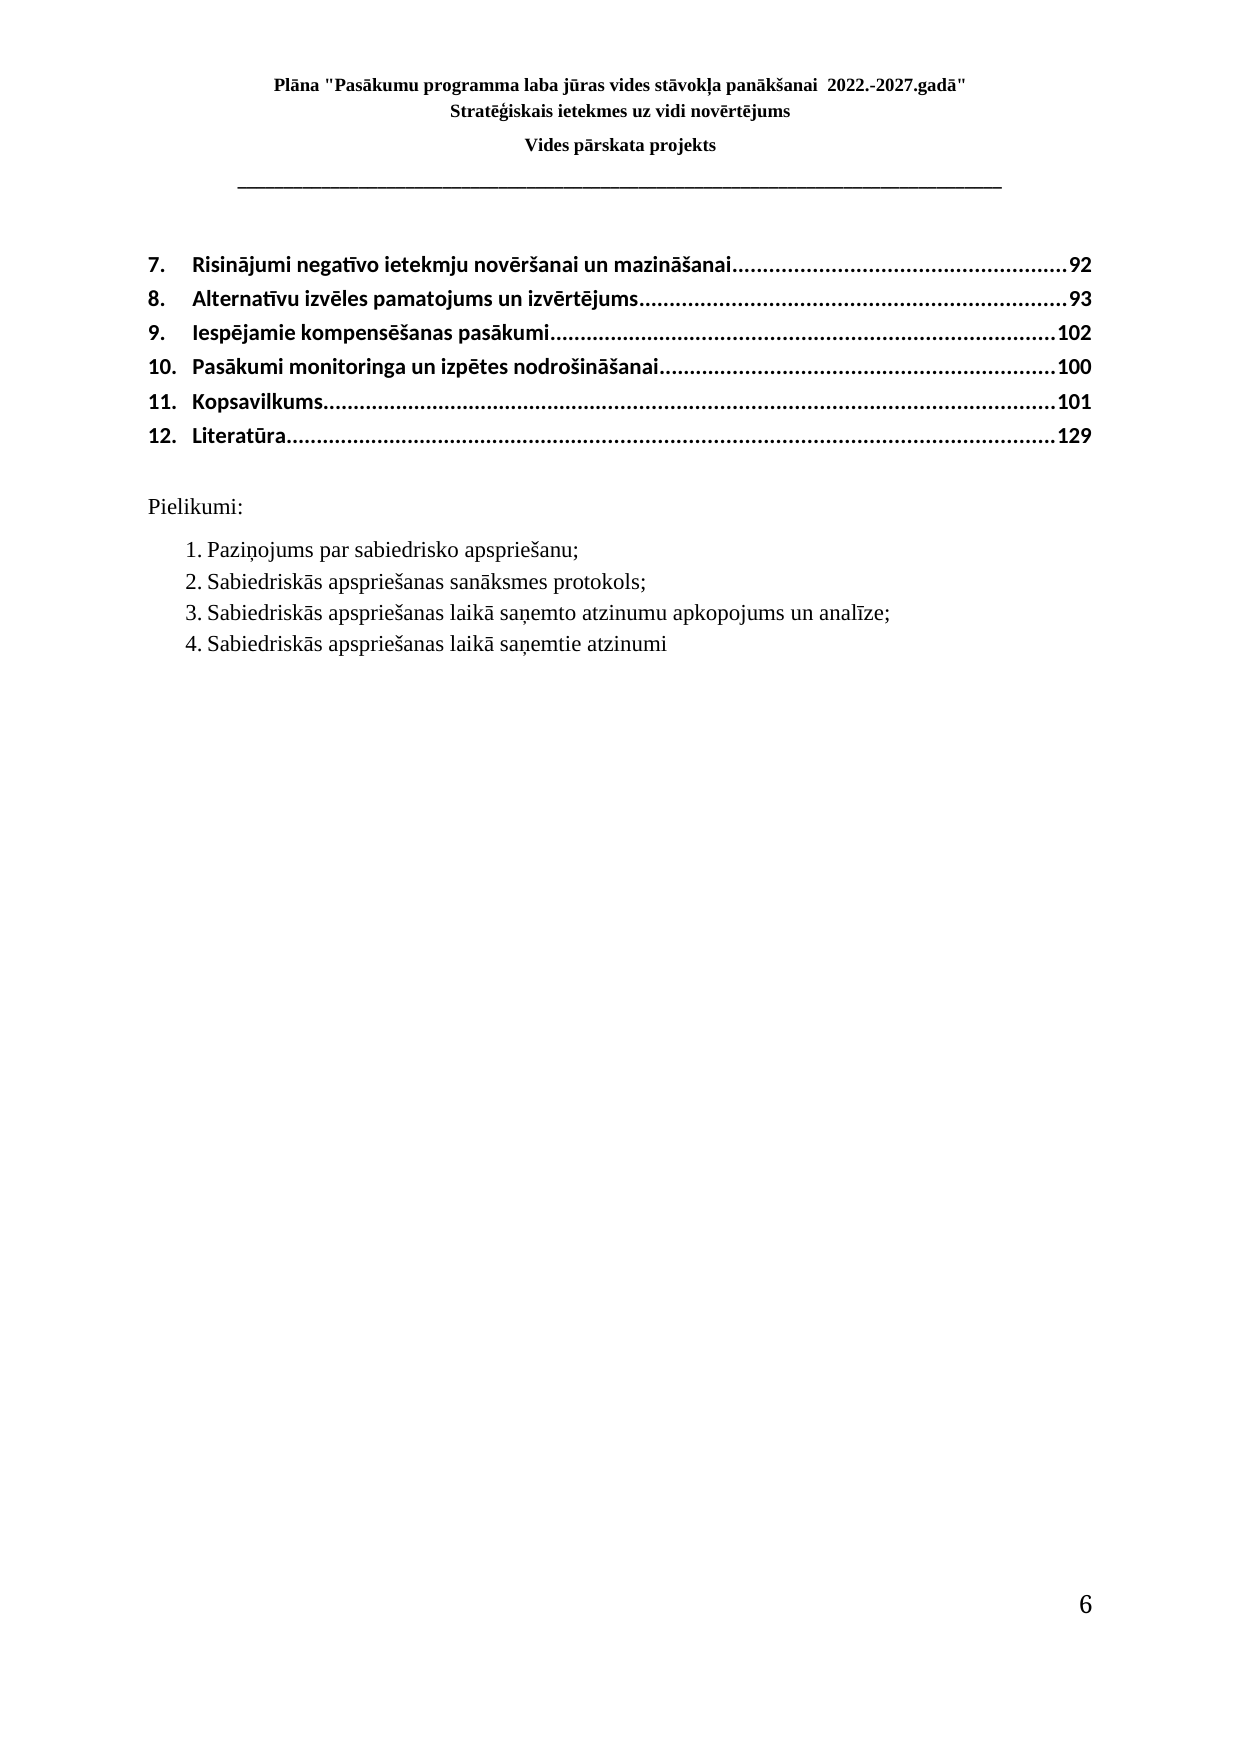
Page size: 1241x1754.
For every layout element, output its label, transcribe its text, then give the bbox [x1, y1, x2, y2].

text 9. Iespējamie kompensēšanas pasākumi 102 [148, 318, 1093, 346]
text Pielikumi: [148, 488, 1093, 519]
list Sabiedriskās apspriešanas laikā saņemto atzinumu apkopojums un analīze; [185, 594, 1093, 625]
text 8. Alternatīvu izvēles pamatojums un izvērtējums 93 [148, 284, 1093, 312]
text 10. Pasākumi monitoringa un izpētes nodrošināšanai 100 [148, 352, 1093, 381]
text 7. Risinājumi negatīvo ietekmju novēršanai un mazināšanai 92 [148, 250, 1093, 278]
list Sabiedriskās apspriešanas laikā saņemtie atzinumi [185, 625, 1093, 657]
list Paziņojums par sabiedrisko apspriešanu; [185, 532, 1093, 563]
text 12. Literatūra 129 [148, 421, 1093, 449]
text 11. Kopsavilkums 101 [148, 387, 1093, 415]
list Sabiedriskās apspriešanas sanāksmes protokols; [185, 563, 1093, 594]
